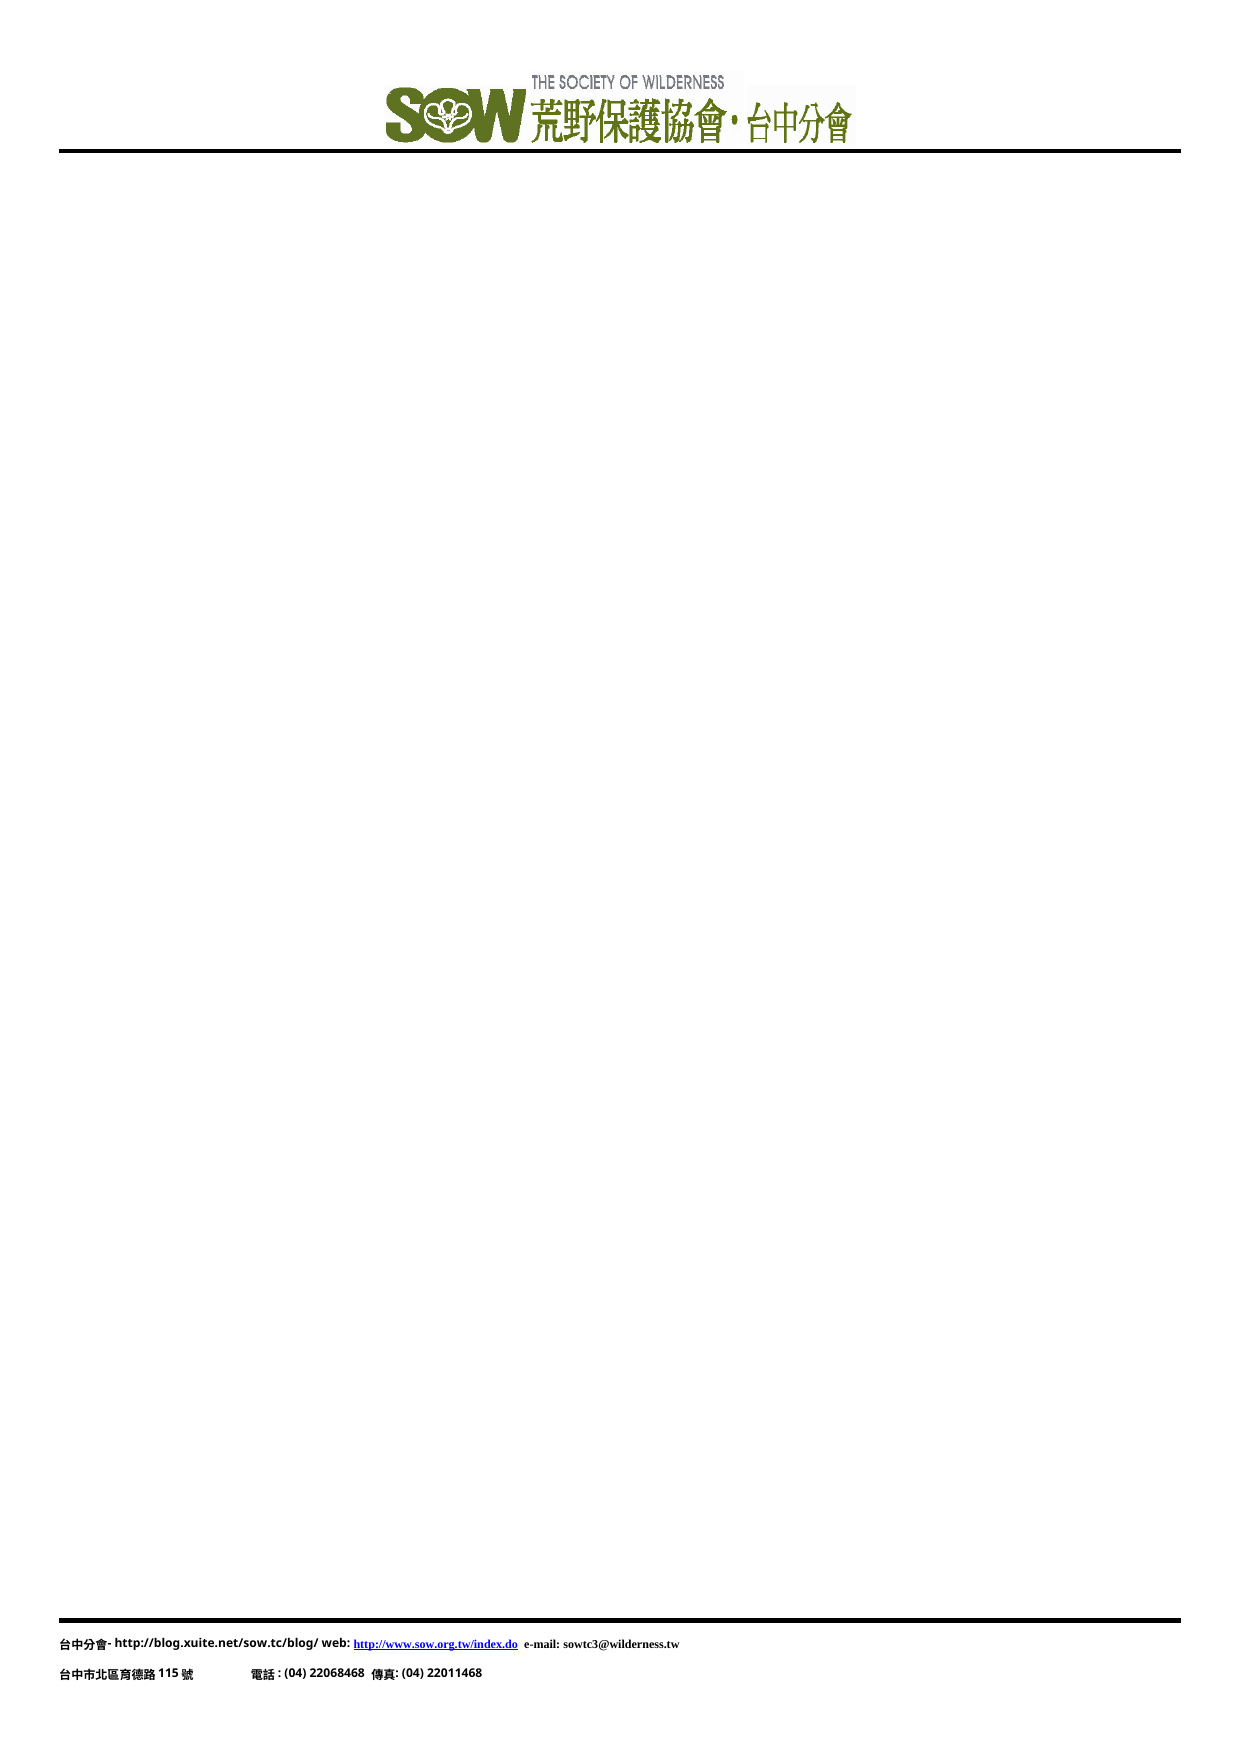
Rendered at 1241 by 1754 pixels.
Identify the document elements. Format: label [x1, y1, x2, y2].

picture [746, 85, 857, 149]
picture [383, 70, 744, 149]
